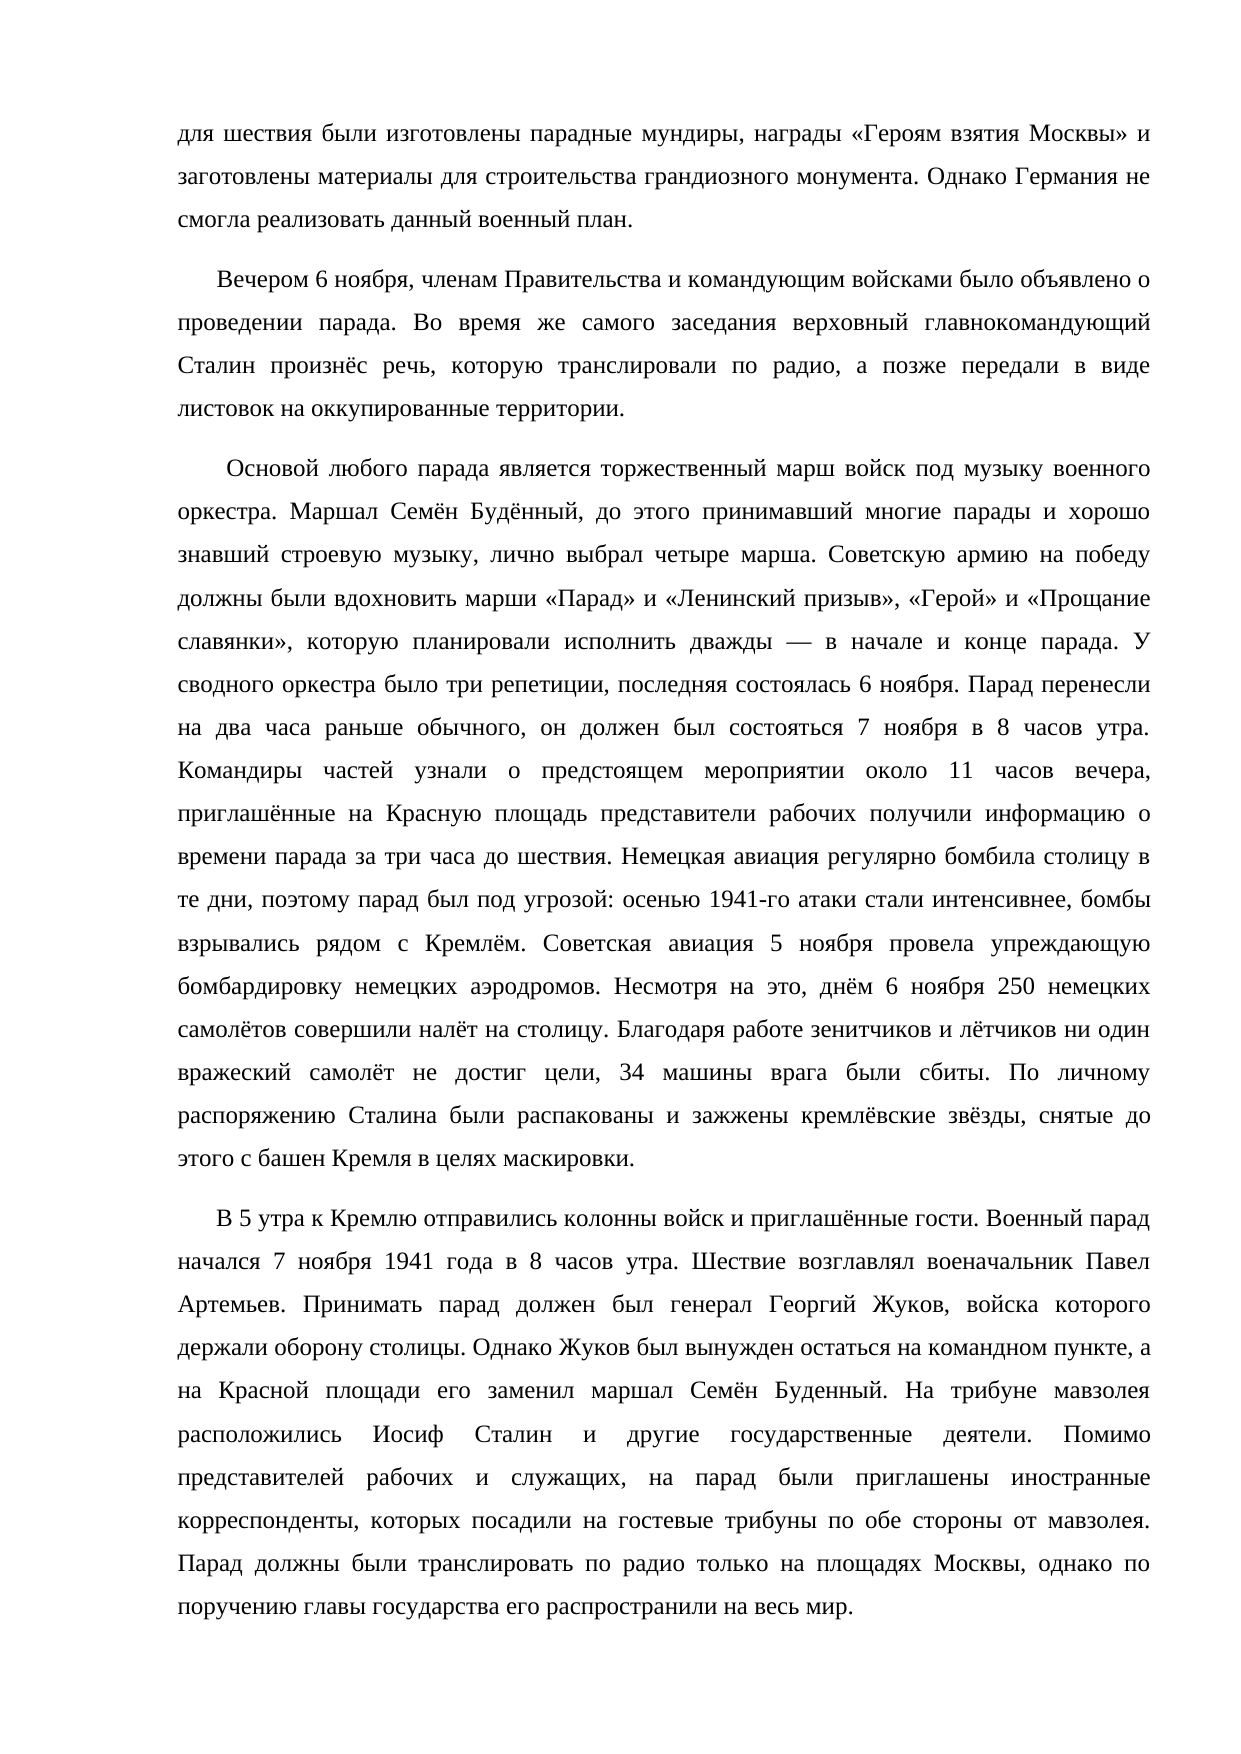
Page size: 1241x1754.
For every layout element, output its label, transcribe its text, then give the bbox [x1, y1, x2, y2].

text В 5 утра к Кремлю отправились колонны войск и приглашённые гости. Военный парад начался 7 ноября 1941 года в 8 часов утра. Шествие возглавлял военачальник Павел Артемьев. Принимать парад должен был генерал Георгий Жуков, войска которого держали оборону столицы. Однако Жуков был вынужден остаться на командном пункте, а на Красной площади его заменил маршал Семён Буденный. На трибуне мавзолея расположились Иосиф Сталин и другие государственные деятели. Помимо представителей рабочих и служащих, на парад были приглашены иностранные корреспонденты, которых посадили на гостевые трибуны по обе стороны от мавзолея. Парад должны были транслировать по радио только на площадях Москвы, однако по поручению главы государства его распространили на весь мир. [177, 1203, 1152, 1620]
text Вечером 6 ноября, членам Правительства и командующим войсками было объявлено о проведении парада. Во время же самого заседания верховный главнокомандующий Сталин произнёс речь, которую транслировали по радио, а позже передали в виде листовок на оккупированные территории. [177, 264, 1152, 422]
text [177, 118, 1152, 233]
text Основой любого парада является торжественный марш войск под музыку военного оркестра. Маршал Семён Будённый, до этого принимавший многие парады и хорошо знавший строевую музыку, лично выбрал четыре марша. Советскую армию на победу должны были вдохновить марши «Парад» и «Ленинский призыв», «Герой» и «Прощание славянки», которую планировали исполнить дважды — в начале и конце парада. У сводного оркестра было три репетиции, последняя состоялась 6 ноября. Парад перенесли на два часа раньше обычного, он должен был состояться 7 ноября в 8 часов утра. Командиры частей узнали о предстоящем мероприятии около 11 часов вечера, приглашённые на Красную площадь представители рабочих получили информацию о времени парада за три часа до шествия. Немецкая авиация регулярно бомбила столицу в те дни, поэтому парад был под угрозой: осенью 1941-го атаки стали интенсивнее, бомбы взрывались рядом с Кремлём. Советская авиация 5 ноября провела упреждающую бомбардировку немецких аэродромов. Несмотря на это, днём 6 ноября 250 немецких самолётов совершили налёт на столицу. Благодаря работе зенитчиков и лётчиков ни один вражеский самолёт не достиг цели, 34 машины врага были сбиты. По личному распоряжению Сталина были распакованы и зажжены кремлёвские звёзды, снятые до этого с башен Кремля в целях маскировки. [177, 453, 1152, 1172]
